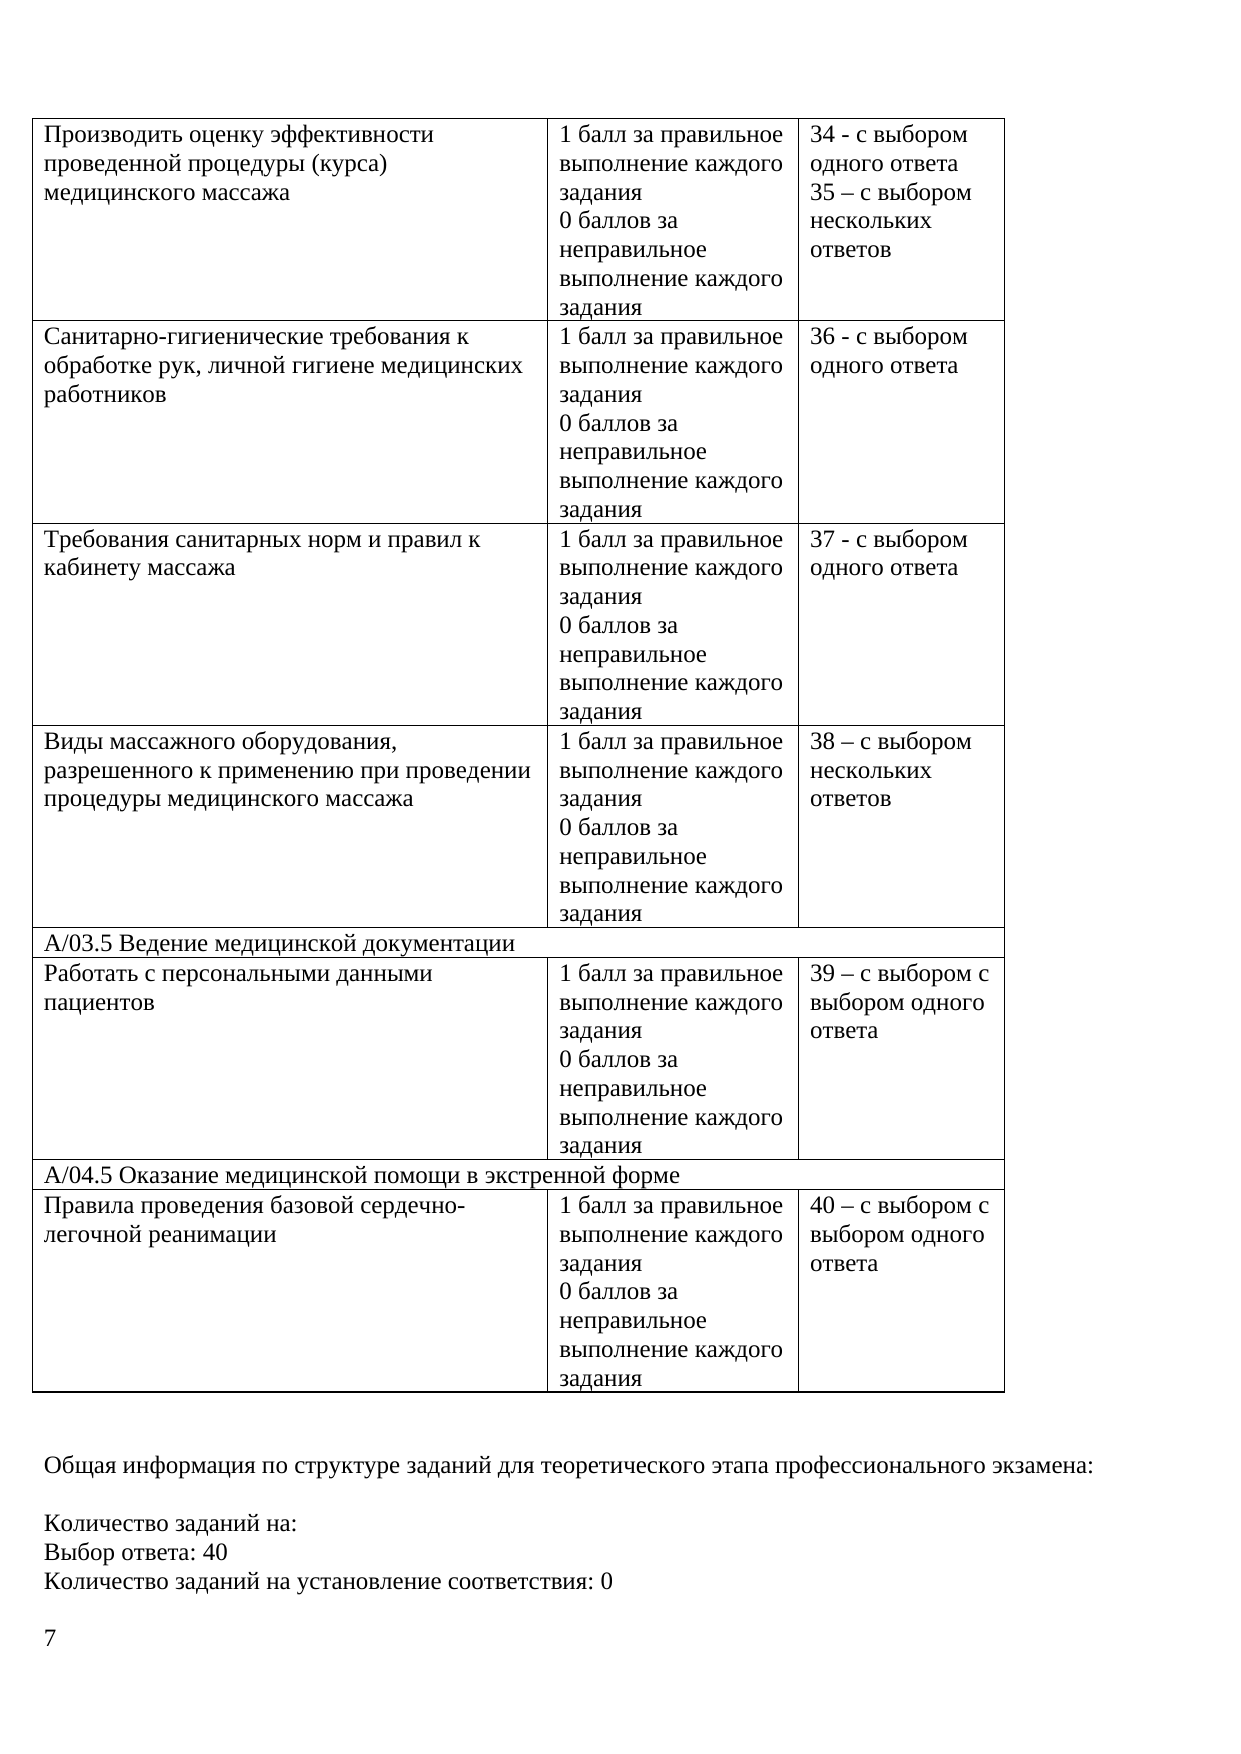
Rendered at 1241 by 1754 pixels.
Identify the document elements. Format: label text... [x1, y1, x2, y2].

table_cell 1 балл за правильное выполнение каждого задания 0 баллов за неправильное выполнение каждого задания [548, 958, 798, 1159]
text Количество заданий на установление соответствия: 0 [44, 1566, 1152, 1594]
table_cell 38 – с выбором нескольких ответов [799, 726, 1004, 927]
table_cell Производить оценку эффективности проведенной процедуры (курса) медицинского массажа [33, 119, 547, 320]
table_cell 34 - с выбором одного ответа 35 – с выбором нескольких ответов [799, 119, 1004, 320]
table_cell Работать с персональными данными пациентов [33, 958, 547, 1159]
table_cell A/03.5 Ведение медицинской документации [33, 928, 1004, 957]
text Выбор ответа: 40 [44, 1537, 1152, 1566]
table_cell Виды массажного оборудования, разрешенного к применению при проведении процедуры медицинского массажа [33, 726, 547, 927]
table_cell 1 балл за правильное выполнение каждого задания 0 баллов за неправильное выполнение каждого задания [548, 321, 798, 523]
table_cell 1 балл за правильное выполнение каждого задания 0 баллов за неправильное выполнение каждого задания [548, 1190, 798, 1391]
table_cell Требования санитарных норм и правил к кабинету массажа [33, 524, 547, 725]
table_cell 1 балл за правильное выполнение каждого задания 0 баллов за неправильное выполнение каждого задания [548, 726, 798, 927]
table_cell Санитарно-гигиенические требования к обработке рук, личной гигиене медицинских работников [33, 321, 547, 523]
table_cell 40 – с выбором с выбором одного ответа [799, 1190, 1004, 1391]
table_cell Правила проведения базовой сердечно-легочной реанимации [33, 1190, 547, 1391]
text Количество заданий на: [44, 1508, 1152, 1537]
table_cell 36 - с выбором одного ответа [799, 321, 1004, 523]
text Общая информация по структуре заданий для теоретического этапа профессионального экзамена: [44, 1450, 1152, 1479]
table_cell 1 балл за правильное выполнение каждого задания 0 баллов за неправильное выполнение каждого задания [548, 524, 798, 725]
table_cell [548, 119, 798, 320]
table_cell 37 - с выбором одного ответа [799, 524, 1004, 725]
table_cell 39 – с выбором с выбором одного ответа [799, 958, 1004, 1159]
table_cell A/04.5 Оказание медицинской помощи в экстренной форме [33, 1160, 1004, 1189]
